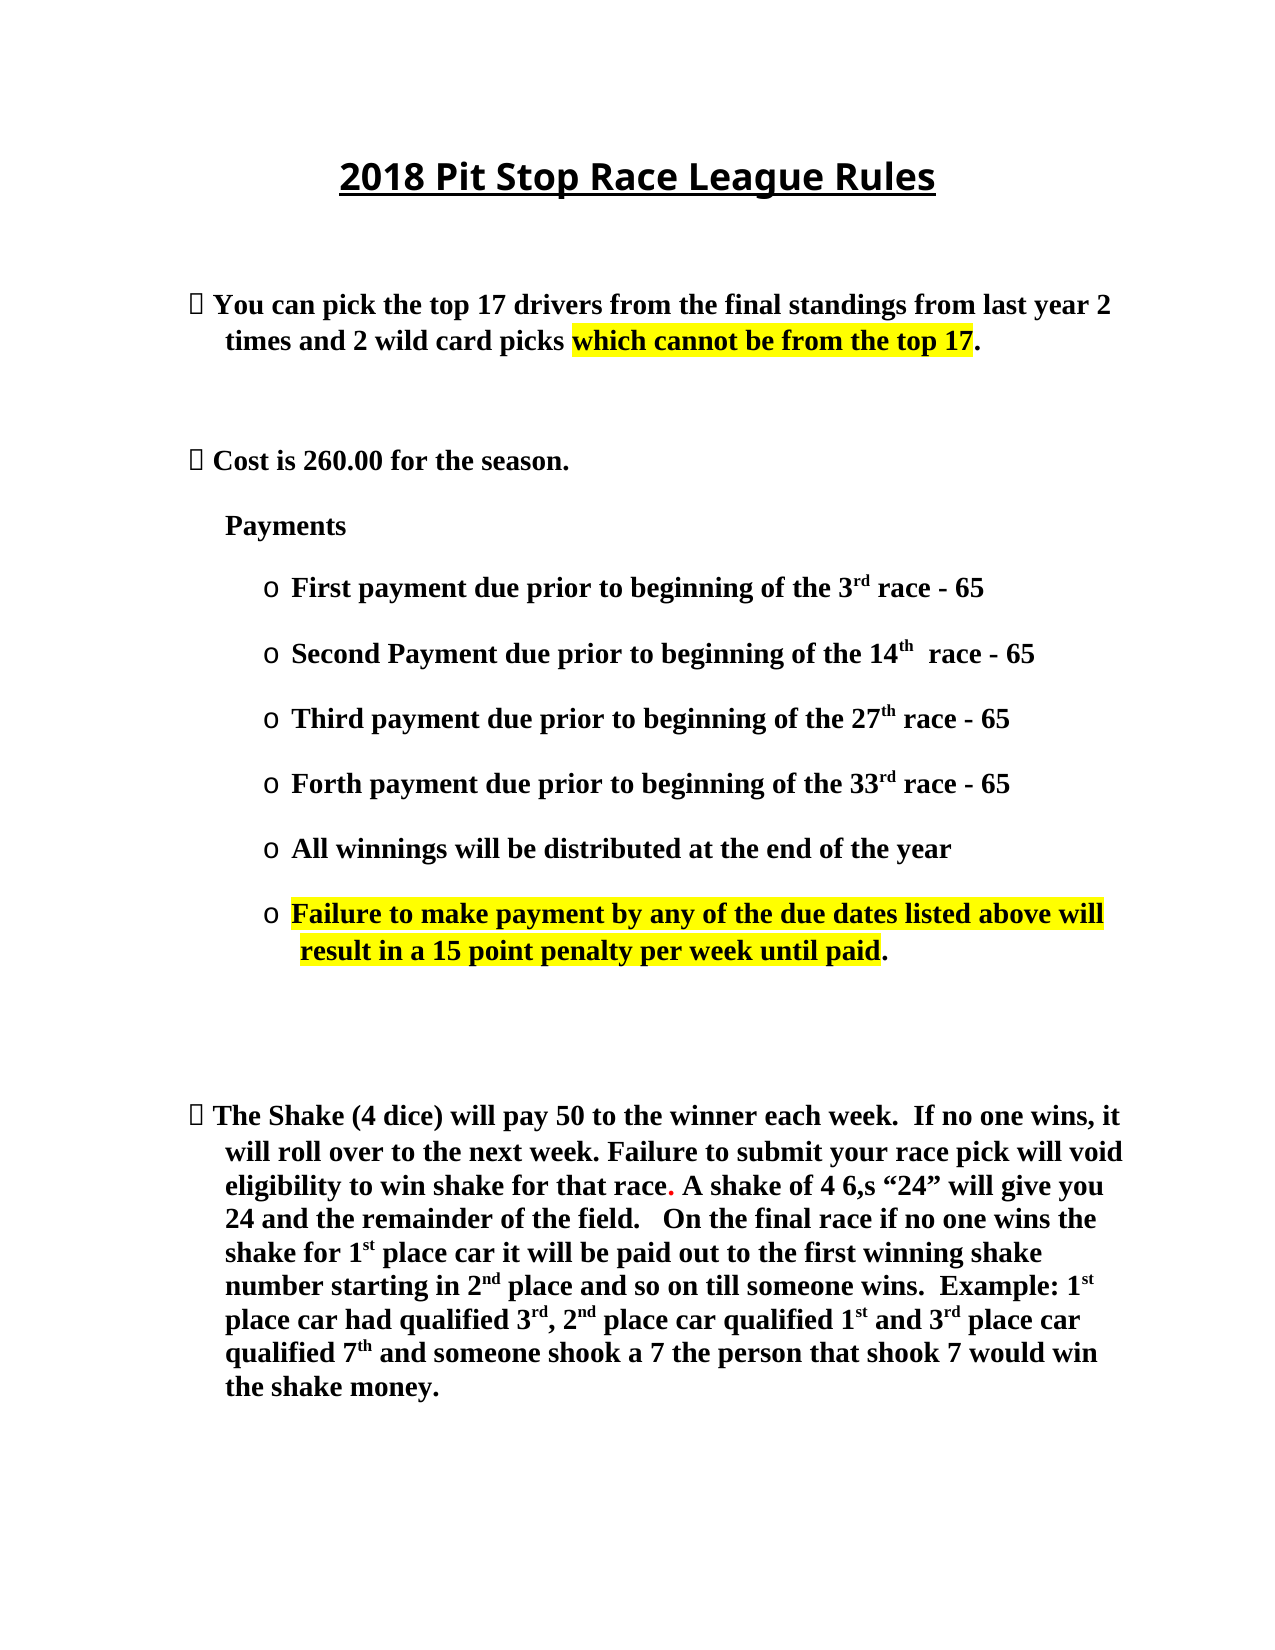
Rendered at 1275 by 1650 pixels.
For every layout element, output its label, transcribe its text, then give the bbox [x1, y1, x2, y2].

text Payments [150, 508, 1125, 541]
text  You can pick the top 17 drivers from the final standings from last year 2 times and 2 wild card picks which cannot be from the top 17. [187, 283, 1125, 357]
text o Third payment due prior to beginning of the 27th race - 65 [262, 701, 1125, 737]
text  The Shake (4 dice) will pay 50 to the winner each week. If no one wins, it will roll over to the next week. Failure to submit your race pick will void eligibility to win shake for that race. A shake of 4 6,s “24” will give you 24 and the remainder of the field. On the final race if no one wins the shake for 1st place car it will be paid out to the first winning shake number starting in 2nd place and so on till someone wins. Example: 1st place car had qualified 3rd, 2nd place car qualified 1st and 3rd place car qualified 7th and someone shook a 7 the person that shook 7 would win the shake money. [187, 1094, 1125, 1402]
text o All winnings will be distributed at the end of the year [262, 831, 1125, 867]
text  Cost is 260.00 for the season. [187, 439, 1125, 479]
text 2018 Pit Stop Race League Rules [150, 150, 1125, 201]
text o Second Payment due prior to beginning of the 14th race - 65 [262, 636, 1125, 672]
text o First payment due prior to beginning of the 3rd race - 65 [262, 571, 1125, 607]
text o Failure to make payment by any of the due dates listed above will result in a 15 point penalty per week until paid. [262, 897, 1125, 966]
text o Forth payment due prior to beginning of the 33rd race - 65 [262, 766, 1125, 802]
